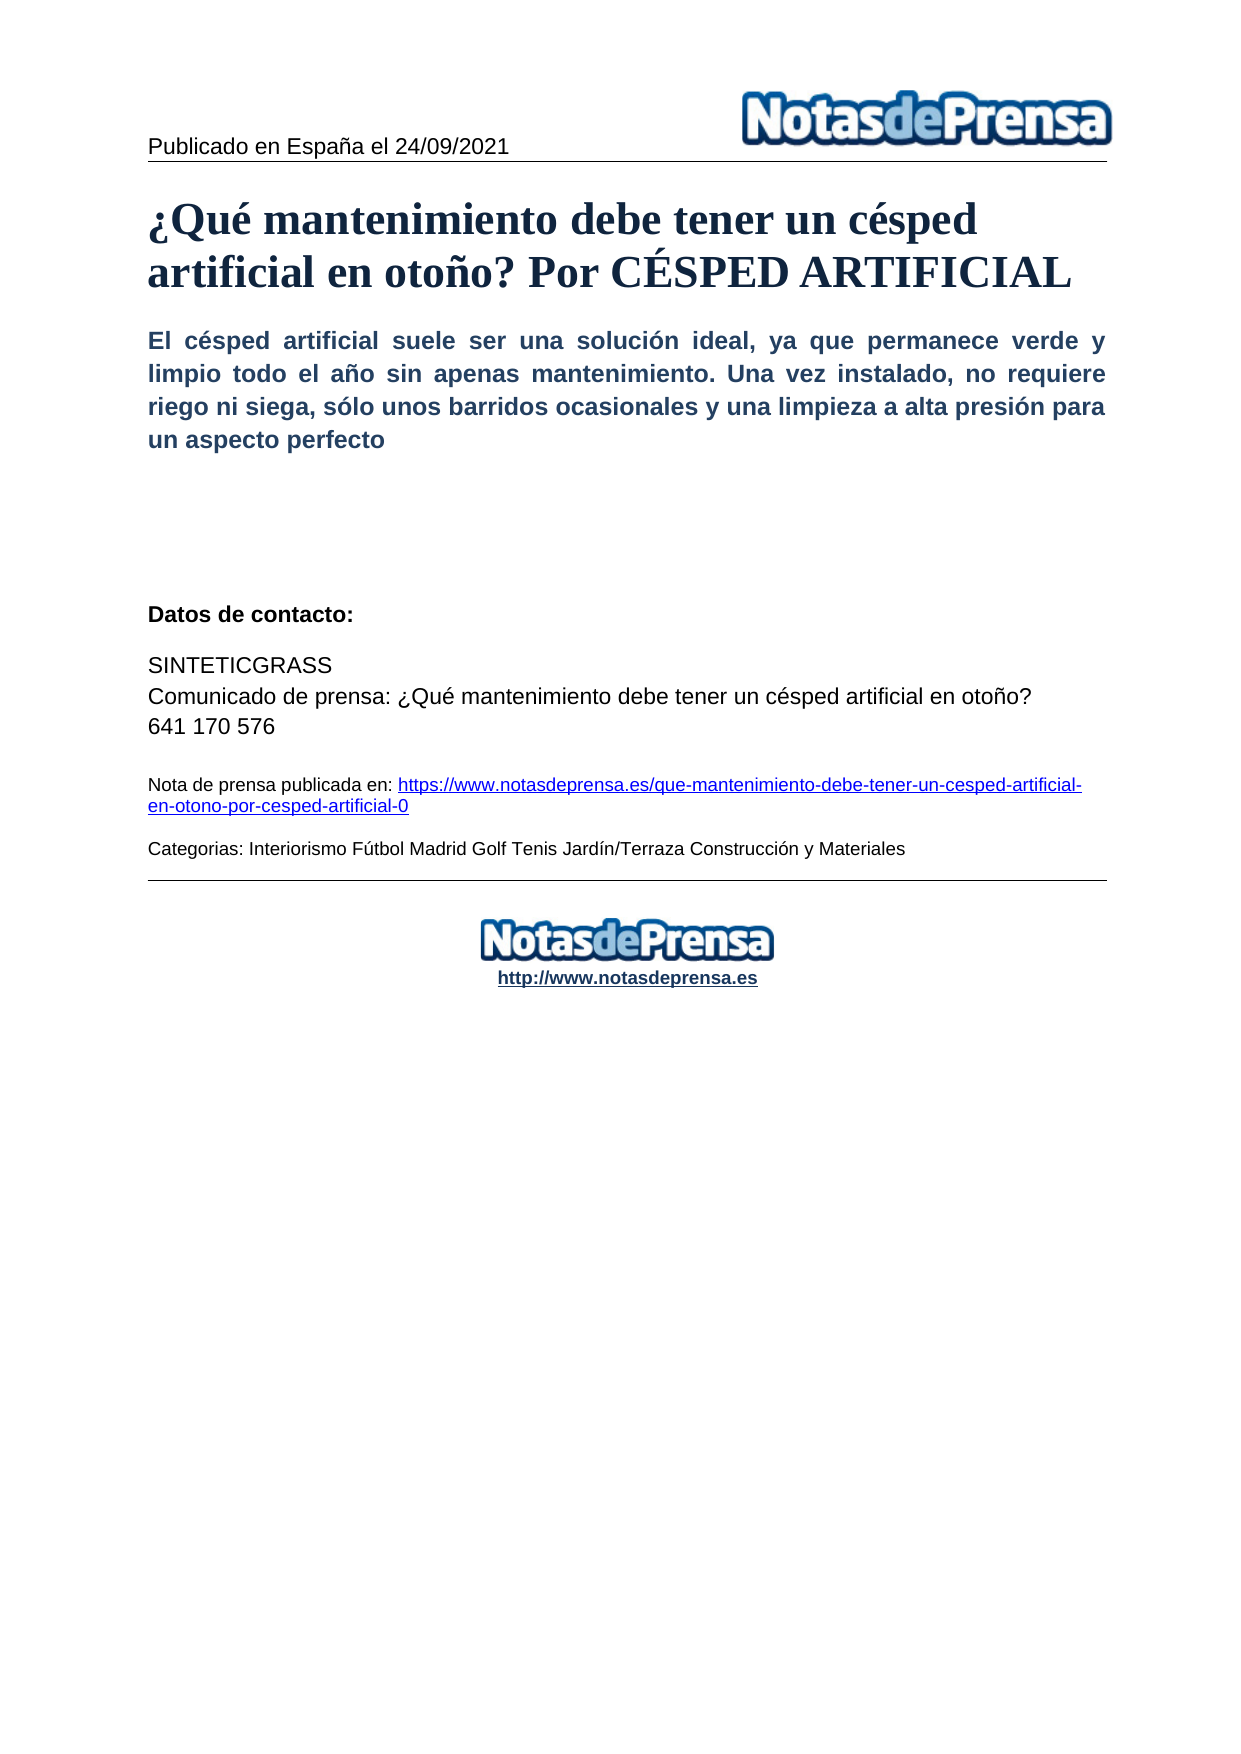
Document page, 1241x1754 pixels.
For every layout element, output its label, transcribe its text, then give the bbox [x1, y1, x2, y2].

text http://www.notasdeprensa.es [148, 967, 1107, 988]
text Datos de contacto: [148, 601, 1107, 628]
text Categorias: Interiorismo Fútbol Madrid Golf Tenis Jardín/Terraza Construcción y Materiales [148, 837, 1107, 859]
picture [742, 90, 1113, 148]
text Comunicado de prensa: ¿Qué mantenimiento debe tener un césped artificial en otoño? [148, 683, 1063, 709]
subtitle ¿Qué mantenimiento debe tener un césped artificial en otoño? Por CÉSPED ARTIFICIAL [148, 192, 1107, 297]
subtitle El césped artificial suele ser una solución ideal, ya que permanece verde y limpio todo el año sin apenas mantenimiento. Una vez instalado, no requiere riego ni siega, sólo unos barridos ocasionales y una limpieza a alta presión para un aspecto perfecto [148, 326, 1107, 454]
picture [480, 917, 775, 963]
text 641 170 576 [148, 713, 1063, 739]
text Publicado en España el 24/09/2021 [148, 133, 1107, 161]
text SINTETICGRASS [148, 652, 1063, 679]
text Nota de prensa publicada en: https://www.notasdeprensa.es/que-mantenimiento-debe-tener-un-cesped-artificial-en-otono-por-cesped-artificial-0 [148, 773, 1107, 816]
